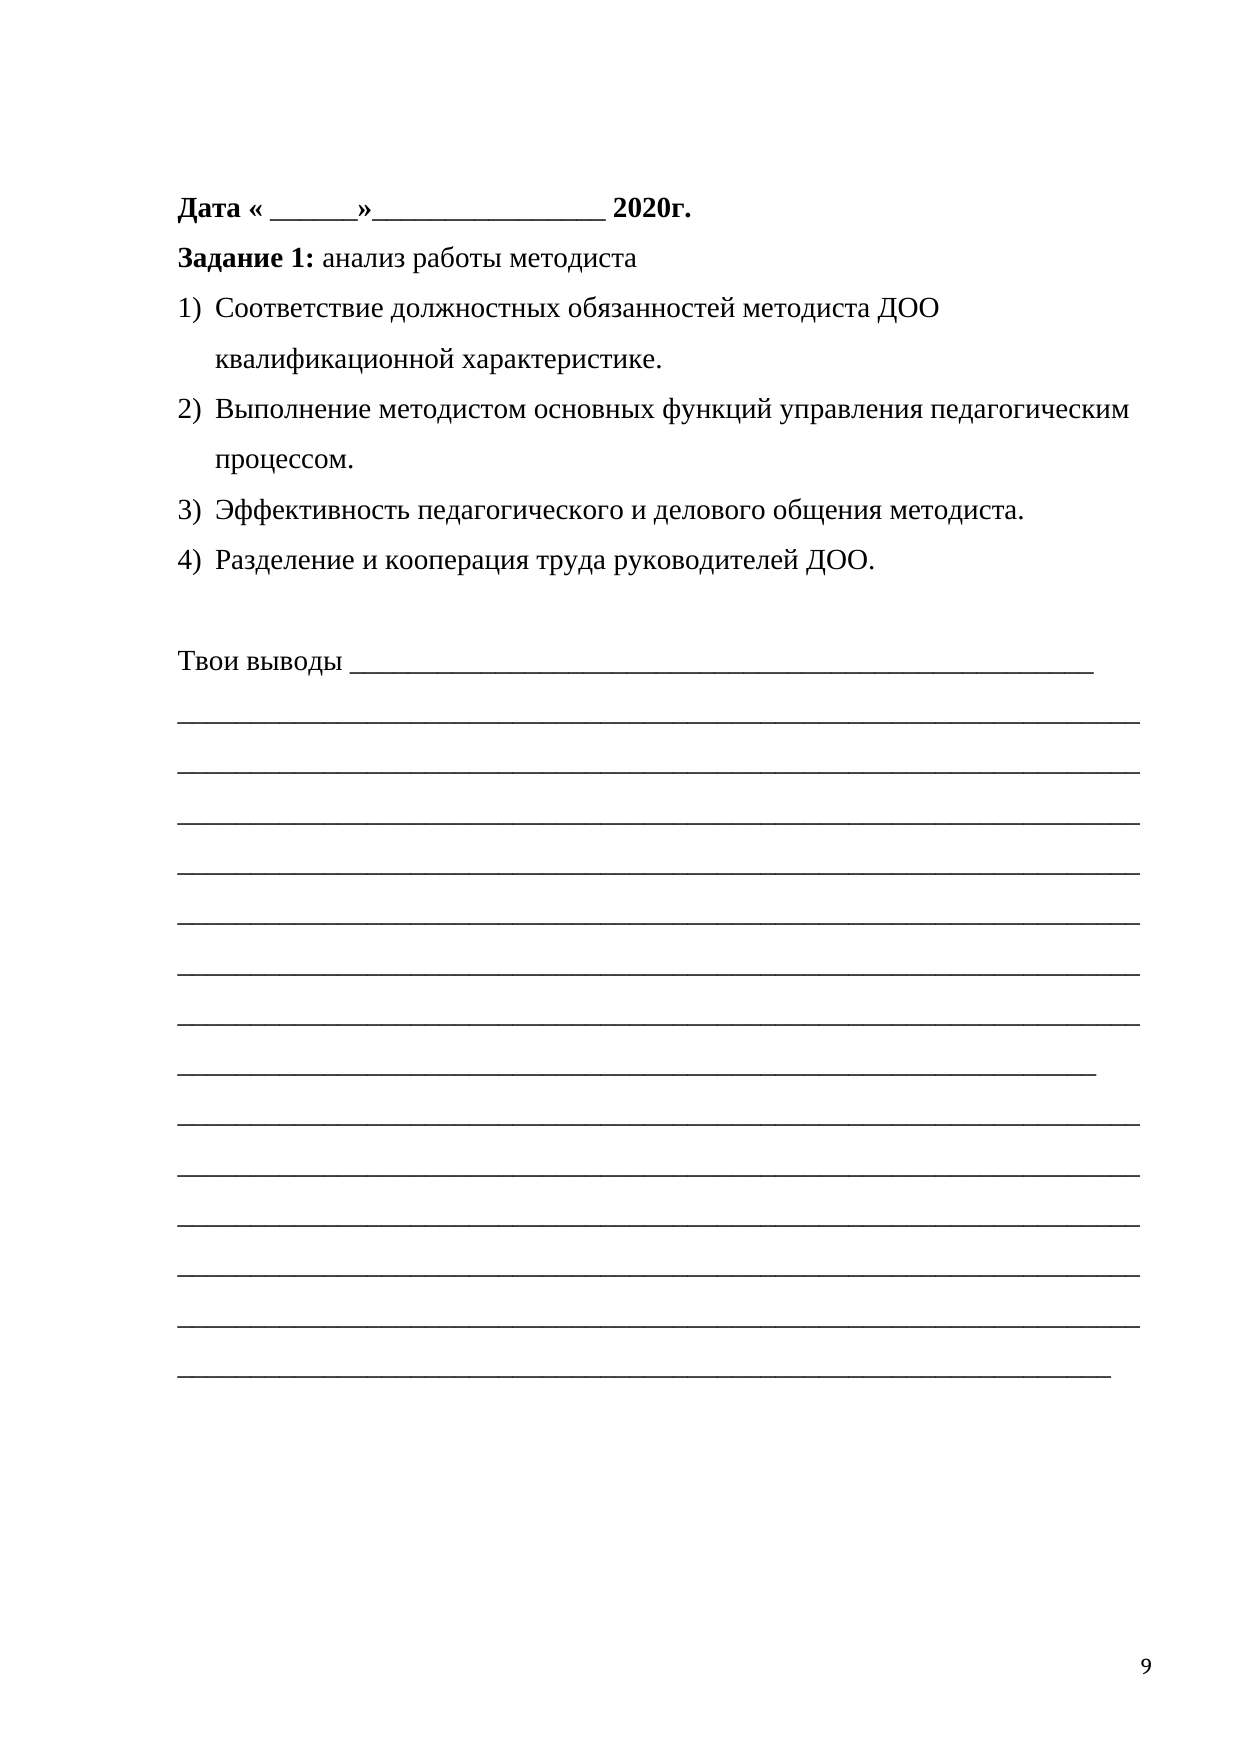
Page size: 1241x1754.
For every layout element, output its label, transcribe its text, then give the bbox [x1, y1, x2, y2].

list Выполнение методистом основных функций управления педагогическим процессом. [177, 391, 1152, 475]
text Дата « ______»________________ 2020г. [177, 190, 1152, 223]
text _____________________________________________________________________________________________________________________________________________________________________________________________________________________________________________________________________________________________________________________________________________________________________________________________________________________________________________________________________________________________________________________________________________ [177, 693, 1152, 1079]
text __________________________________________________________________________________________________________________________________________________________________________________________________________________________________________________________________________________________________________________________________________________________________________________________________________ [177, 1096, 1152, 1381]
list Эффективность педагогического и делового общения методиста. [177, 492, 1152, 525]
text Задание 1: анализ работы методиста [177, 240, 1152, 274]
list Соответствие должностных обязанностей методиста ДОО квалификационной характеристике. [177, 291, 1152, 374]
list Разделение и кооперация труда руководителей ДОО. [177, 542, 1152, 576]
text Твои выводы ___________________________________________________ [177, 643, 1152, 676]
